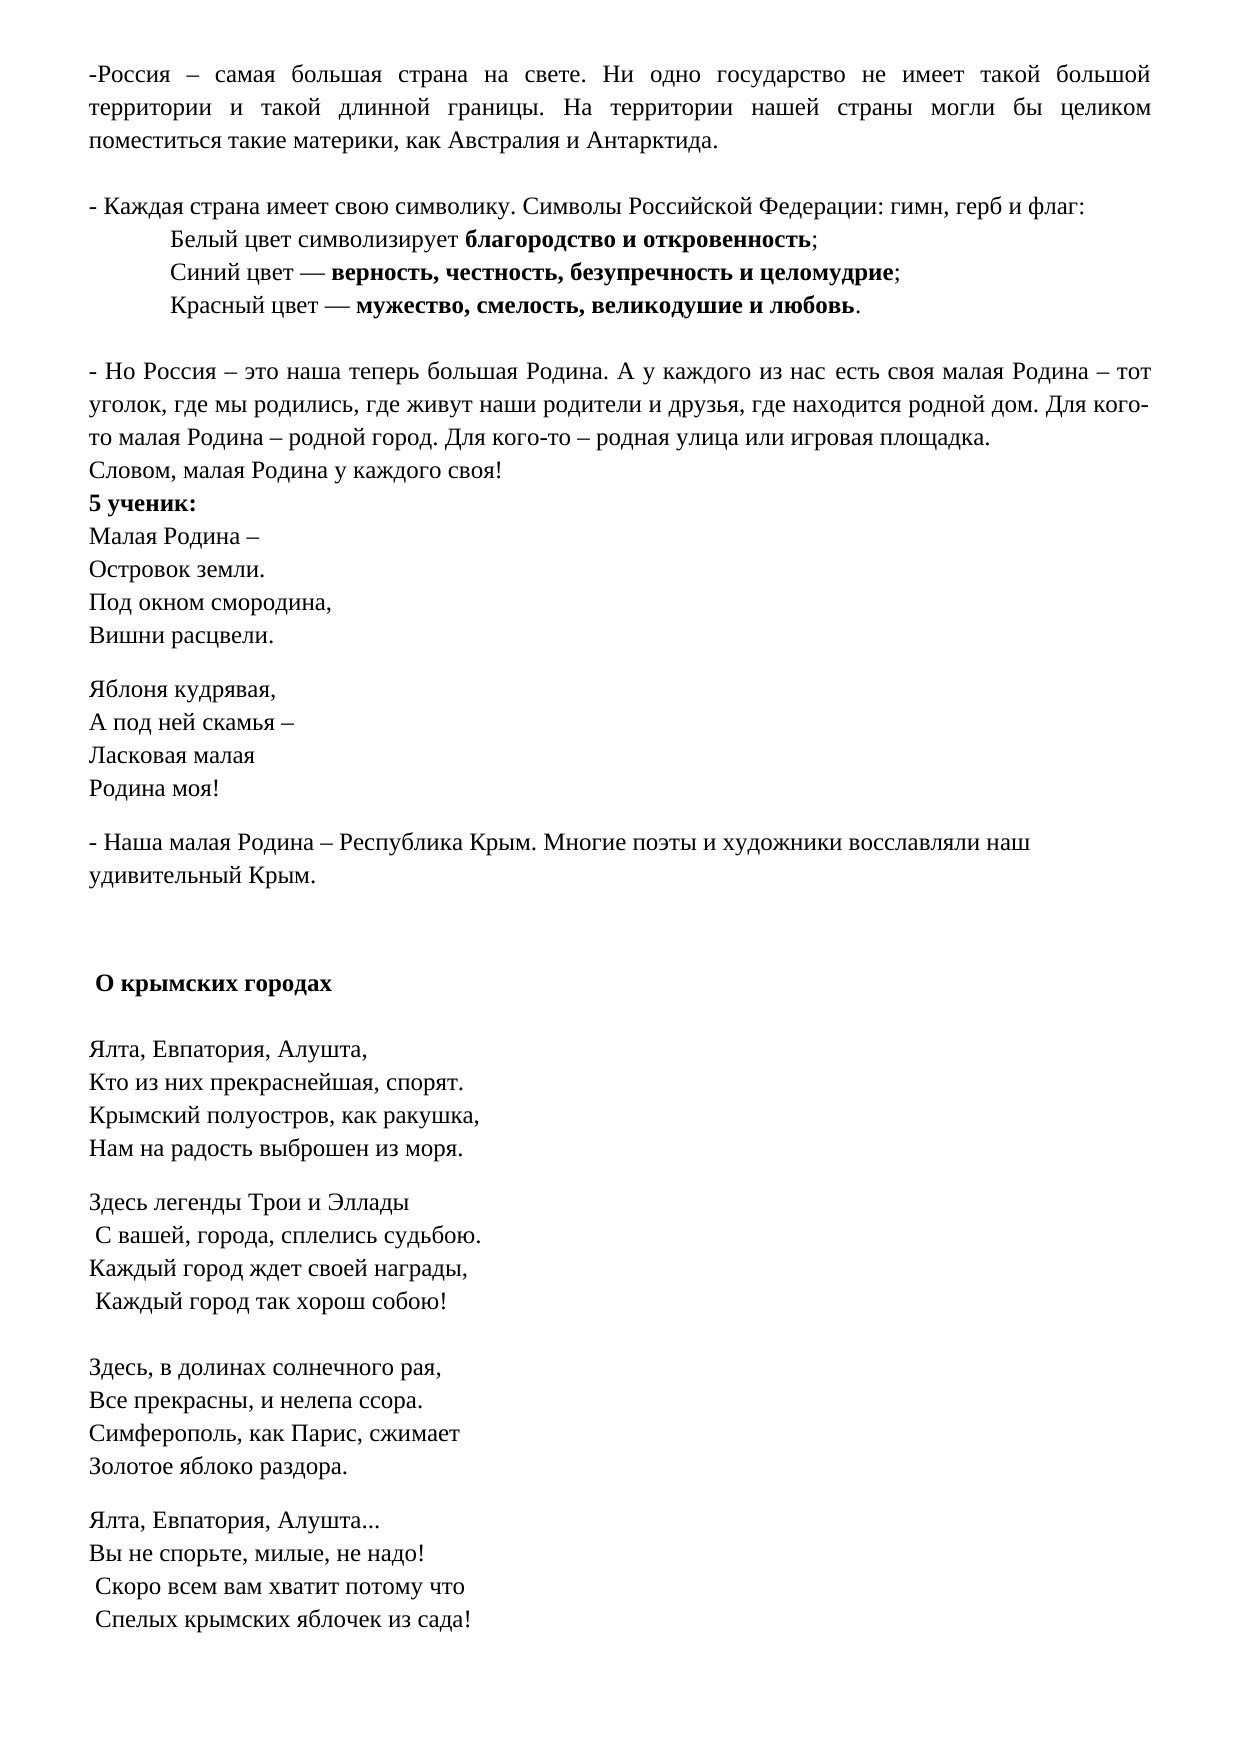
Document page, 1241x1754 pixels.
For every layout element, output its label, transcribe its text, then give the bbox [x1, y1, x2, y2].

text -Россия – самая большая страна на свете. Ни одно государство не имеет такой большой территории и такой длинной границы. На территории нашей страны могли бы целиком поместиться такие материки, как Австралия и Антарктида. [89, 59, 1152, 154]
text Яблоня кудрявая, А под ней скамья – Ласковая малая Родина моя! [89, 674, 1152, 802]
text - Наша малая Родина – Республика Крым. Многие поэты и художники восславляли наш удивительный Крым. [89, 827, 1152, 889]
text Синий цвет — верность, честность, безупречность и целомудрие; [164, 257, 1152, 286]
text Белый цвет символизирует благородство и откровенность; [164, 224, 1152, 253]
text Здесь легенды Трои и Эллады С вашей, города, сплелись судьбою. Каждый город ждет своей награды, Каждый город так хорош собою! Здесь, в долинах солнечного рая, Все прекрасны, и нелепа ссора. Симферополь, как Парис, сжимает Золотое яблоко раздора. [89, 1187, 1152, 1480]
text - Но Россия – это наша теперь большая Родина. А у каждого из нас есть своя малая Родина – тот уголок, где мы родились, где живут наши родители и друзья, где находится родной дом. Для кого-то малая Родина – родной город. Для кого-то – родная улица или игровая площадка. [89, 356, 1152, 451]
text Словом, малая Родина у каждого своя! [89, 455, 1152, 484]
text Малая Родина – Островок земли. Под окном смородина, Вишни расцвели. [89, 521, 1152, 649]
text - Каждая страна имеет свою символику. Символы Российской Федерации: гимн, герб и флаг: [89, 191, 1152, 220]
text О крымских городах Ялта, Евпатория, Алушта, Кто из них прекраснейшая, спорят. Крымский полуостров, как ракушка, Нам на радость выброшен из моря. [89, 968, 1152, 1162]
text 5 ученик: [89, 488, 1152, 517]
text Ялта, Евпатория, Алушта... Вы не спорьте, милые, не надо! Скоро всем вам хватит потому что Спелых крымских яблочек из сада! [89, 1505, 1152, 1633]
text Красный цвет — мужество, смелость, великодушие и любовь. [164, 290, 1152, 319]
